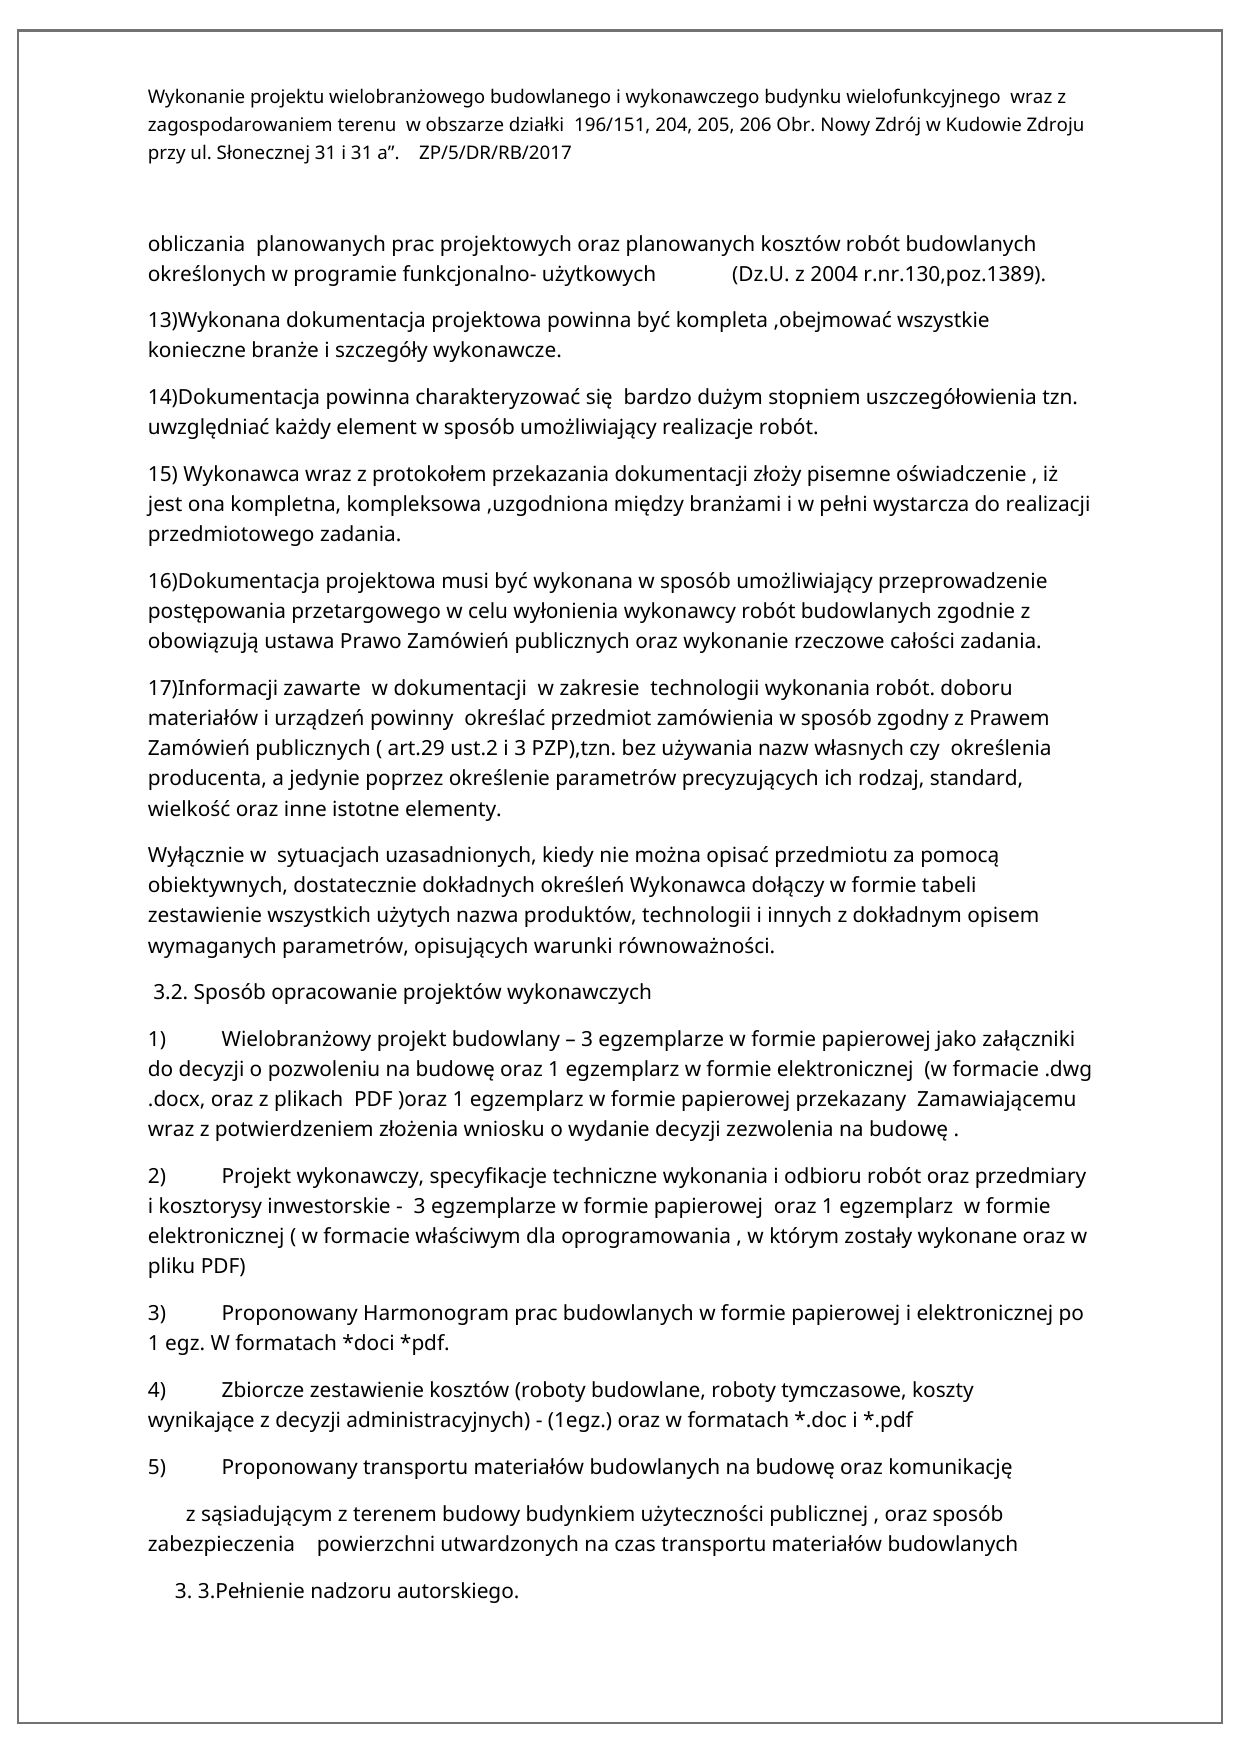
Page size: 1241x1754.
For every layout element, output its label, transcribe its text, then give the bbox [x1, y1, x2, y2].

text 16)Dokumentacja projektowa musi być wykonana w sposób umożliwiający przeprowadzenie postępowania przetargowego w celu wyłonienia wykonawcy robót budowlanych zgodnie z obowiązują ustawa Prawo Zamówień publicznych oraz wykonanie rzeczowe całości zadania. [148, 566, 1093, 655]
text 3) Proponowany Harmonogram prac budowlanych w formie papierowej i elektronicznej po 1 egz. W formatach *doci *pdf. [148, 1298, 1093, 1357]
text 2) Projekt wykonawczy, specyfikacje techniczne wykonania i odbioru robót oraz przedmiary i kosztorysy inwestorskie - 3 egzemplarze w formie papierowej oraz 1 egzemplarz w formie elektronicznej ( w formacie właściwym dla oprogramowania , w którym zostały wykonane oraz w pliku PDF) [148, 1161, 1093, 1280]
text 3.2. Sposób opracowanie projektów wykonawczych [148, 977, 1093, 1006]
text 15) Wykonawca wraz z protokołem przekazania dokumentacji złoży pisemne oświadczenie , iż jest ona kompletna, kompleksowa ,uzgodniona między branżami i w pełni wystarcza do realizacji przedmiotowego zadania. [148, 459, 1093, 548]
text 5) Proponowany transportu materiałów budowlanych na budowę oraz komunikację [148, 1452, 1093, 1481]
text 3. 3.Pełnienie nadzoru autorskiego. [148, 1576, 1093, 1604]
text 14)Dokumentacja powinna charakteryzować się bardzo dużym stopniem uszczegółowienia tzn. uwzględniać każdy element w sposób umożliwiający realizacje robót. [148, 382, 1093, 441]
text 17)Informacji zawarte w dokumentacji w zakresie technologii wykonania robót. doboru materiałów i urządzeń powinny określać przedmiot zamówienia w sposób zgodny z Prawem Zamówień publicznych ( art.29 ust.2 i 3 PZP),tzn. bez używania nazw własnych czy określenia producenta, a jedynie poprzez określenie parametrów precyzujących ich rodzaj, standard, wielkość oraz inne istotne elementy. [148, 673, 1093, 822]
text z sąsiadującym z terenem budowy budynkiem użyteczności publicznej , oraz sposób zabezpieczenia powierzchni utwardzonych na czas transportu materiałów budowlanych [148, 1499, 1093, 1557]
text 13)Wykonana dokumentacja projektowa powinna być kompleta ,obejmować wszystkie konieczne branże i szczegóły wykonawcze. [148, 306, 1093, 364]
text 1) Wielobranżowy projekt budowlany – 3 egzemplarze w formie papierowej jako załączniki do decyzji o pozwoleniu na budowę oraz 1 egzemplarz w formie elektronicznej (w formacie .dwg .docx, oraz z plikach PDF )oraz 1 egzemplarz w formie papierowej przekazany Zamawiającemu wraz z potwierdzeniem złożenia wniosku o wydanie decyzji zezwolenia na budowę . [148, 1024, 1093, 1143]
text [148, 229, 1093, 287]
text 4) Zbiorcze zestawienie kosztów (roboty budowlane, roboty tymczasowe, koszty wynikające z decyzji administracyjnych) - (1egz.) oraz w formatach *.doc i *.pdf [148, 1375, 1093, 1434]
text Wyłącznie w sytuacjach uzasadnionych, kiedy nie można opisać przedmiotu za pomocą obiektywnych, dostatecznie dokładnych określeń Wykonawca dołączy w formie tabeli zestawienie wszystkich użytych nazwa produktów, technologii i innych z dokładnym opisem wymaganych parametrów, opisujących warunki równoważności. [148, 840, 1093, 959]
